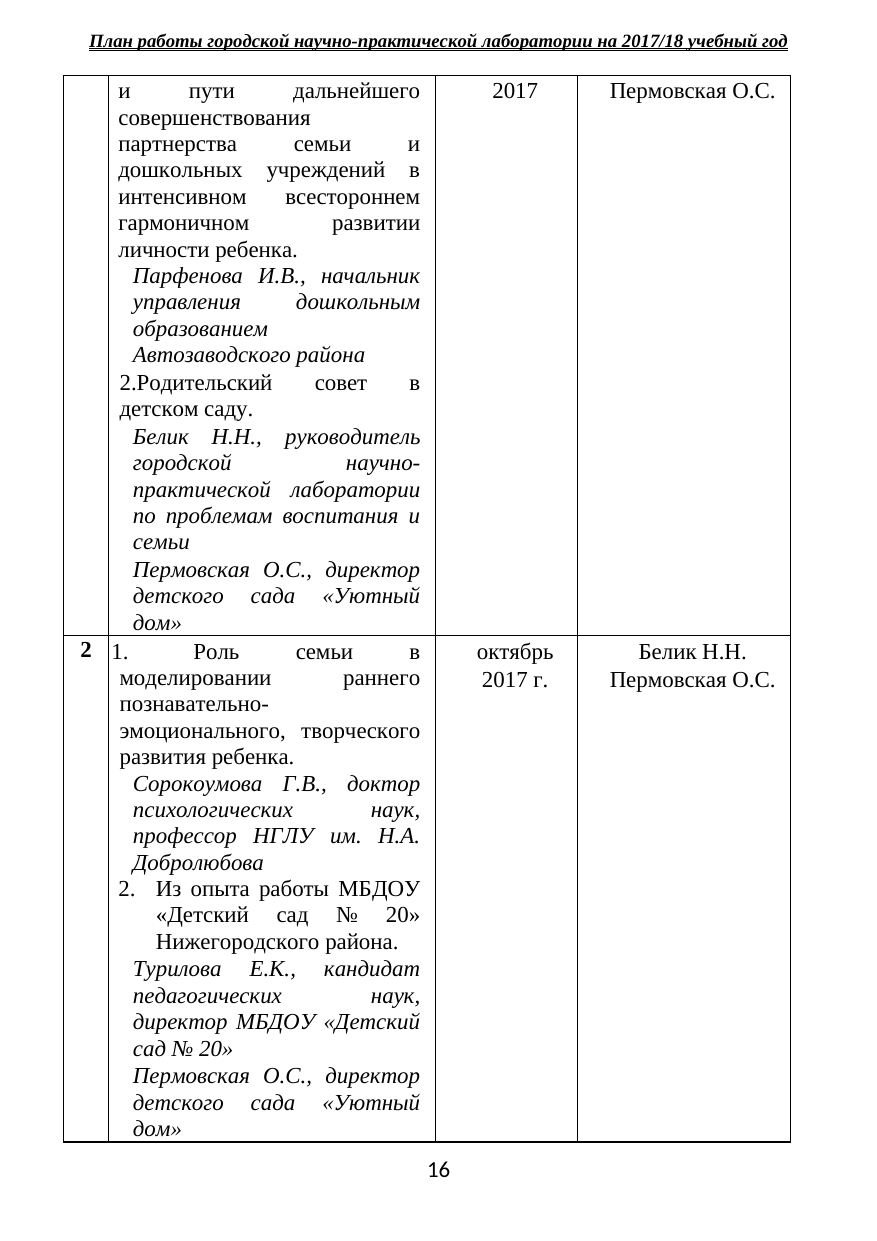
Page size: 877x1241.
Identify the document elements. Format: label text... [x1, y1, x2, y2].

table_cell Роль семьи в моделировании раннего познавательно-эмоционального, творческого развития ребенка. Сорокоумова Г.В., доктор психологических наук, профессор НГЛУ им. Н.А. Добролюбова Из опыта работы МБДОУ «Детский сад № 20» Нижегородского района. Турилова Е.К., кандидат педагогических наук, директор МБДОУ «Детский сад № 20» Пермовская О.С., директор детского сада «Уютный дом» [109, 636, 435, 1141]
table_cell 1 [64, 76, 108, 635]
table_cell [578, 76, 790, 635]
table_cell Белик Н.Н. Пермовская О.С. [578, 636, 790, 1141]
table_cell октябрь 2017 г. [436, 636, 577, 1141]
table_cell сентябрь 2017 [436, 76, 577, 635]
table_cell 2 [64, 636, 108, 1141]
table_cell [109, 76, 435, 635]
